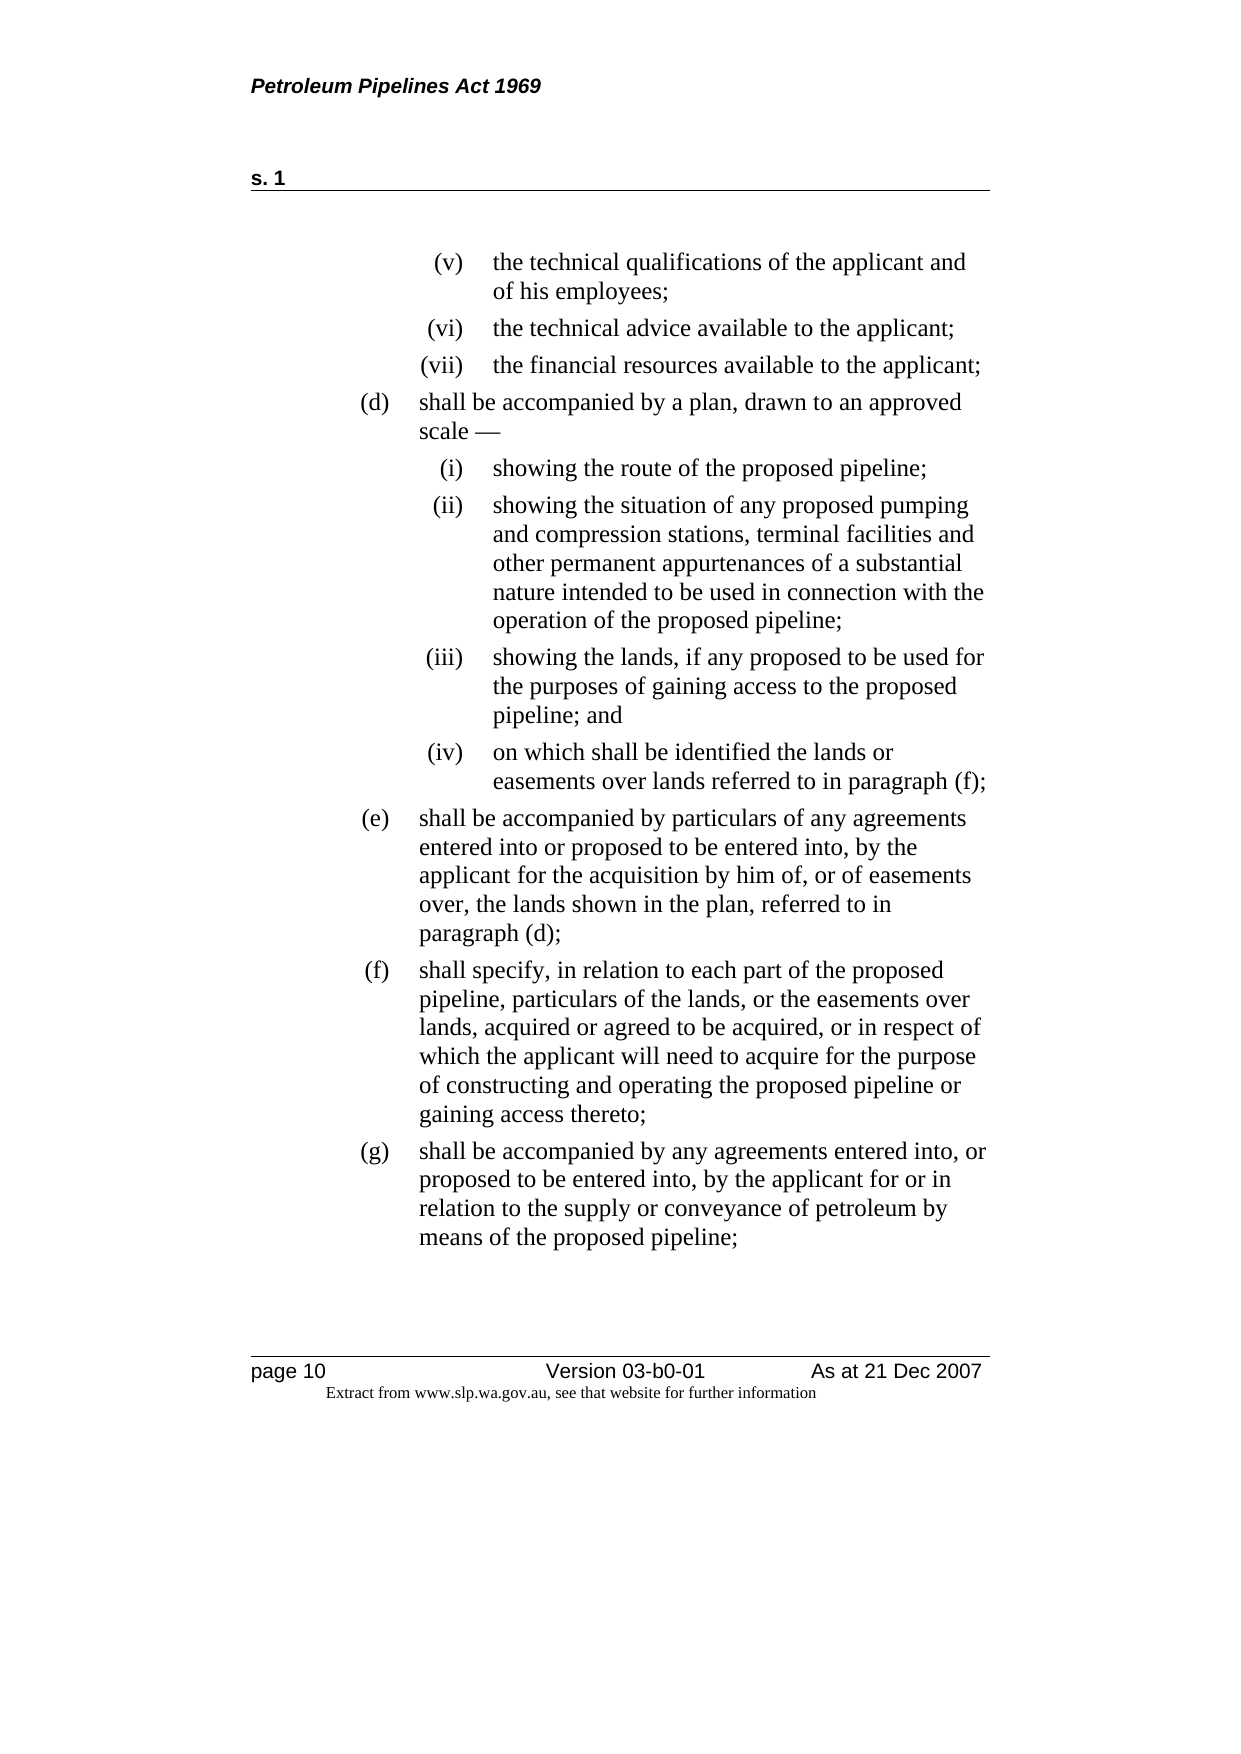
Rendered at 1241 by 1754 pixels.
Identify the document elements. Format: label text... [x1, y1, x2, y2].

text (g) shall be accompanied by any agreements entered into, or proposed to be entered into, by the applicant for or in relation to the supply or conveyance of petroleum by means of the proposed pipeline; [251, 1136, 990, 1251]
text (v) the technical qualifications of the applicant and of his employees; [251, 247, 990, 305]
text (ii) showing the situation of any proposed pumping and compression stations, terminal facilities and other permanent appurtenances of a substantial nature intended to be used in connection with the operation of the proposed pipeline; [251, 490, 990, 634]
text (e) shall be accompanied by particulars of any agreements entered into or proposed to be entered into, by the applicant for the acquisition by him of, or of easements over, the lands shown in the plan, referred to in paragraph (d); [251, 803, 990, 947]
text (vii) the financial resources available to the applicant; [251, 350, 990, 379]
text (i) showing the route of the proposed pipeline; [251, 453, 990, 482]
text (f) shall specify, in relation to each part of the proposed pipeline, particulars of the lands, or the easements over lands, acquired or agreed to be acquired, or in respect of which the applicant will need to acquire for the purpose of constructing and operating the proposed pipeline or gaining access thereto; [251, 955, 990, 1127]
text (iv) on which shall be identified the lands or easements over lands referred to in paragraph (f); [251, 737, 990, 794]
text (iii) showing the lands, if any proposed to be used for the purposes of gaining access to the proposed pipeline; and [251, 642, 990, 729]
text (vi) the technical advice available to the applicant; [251, 313, 990, 342]
text (d) shall be accompanied by a plan, drawn to an approved scale — [251, 387, 990, 445]
